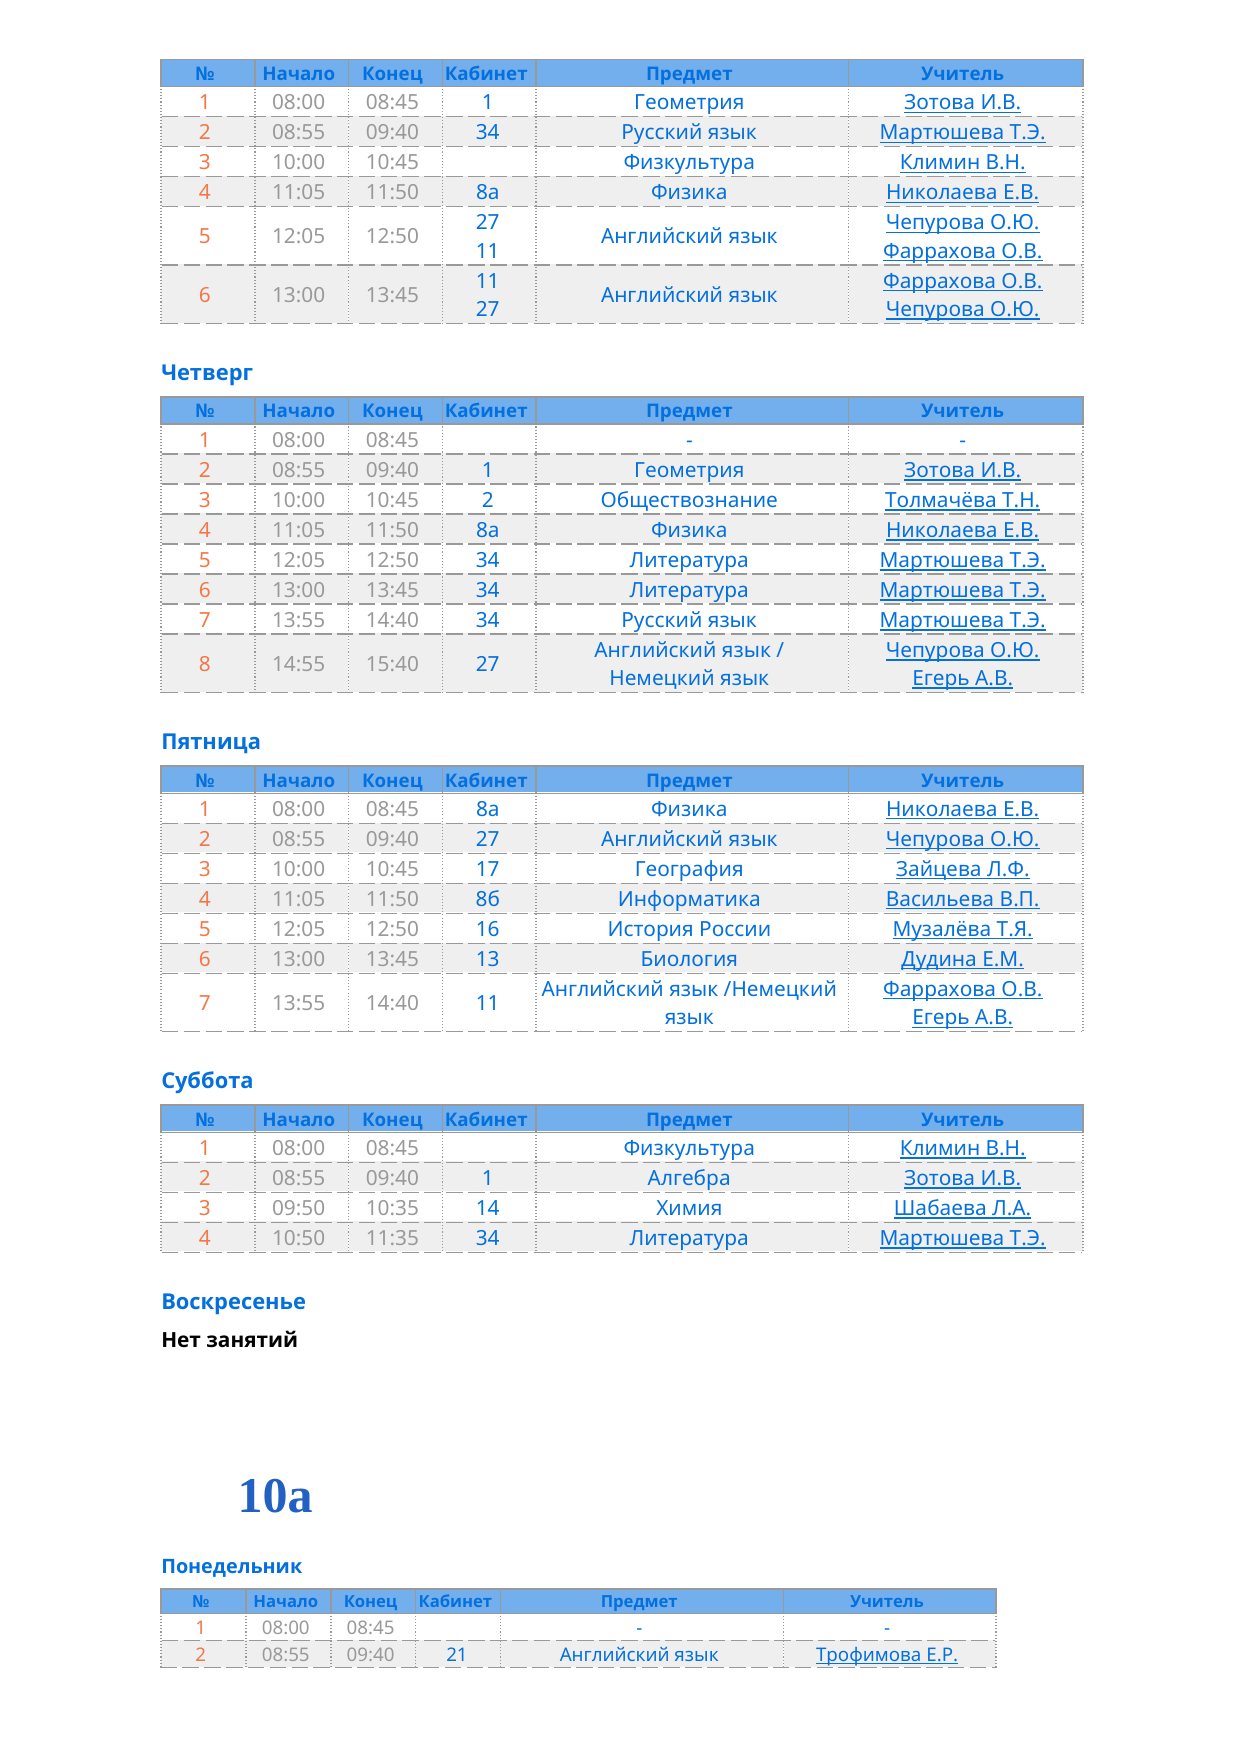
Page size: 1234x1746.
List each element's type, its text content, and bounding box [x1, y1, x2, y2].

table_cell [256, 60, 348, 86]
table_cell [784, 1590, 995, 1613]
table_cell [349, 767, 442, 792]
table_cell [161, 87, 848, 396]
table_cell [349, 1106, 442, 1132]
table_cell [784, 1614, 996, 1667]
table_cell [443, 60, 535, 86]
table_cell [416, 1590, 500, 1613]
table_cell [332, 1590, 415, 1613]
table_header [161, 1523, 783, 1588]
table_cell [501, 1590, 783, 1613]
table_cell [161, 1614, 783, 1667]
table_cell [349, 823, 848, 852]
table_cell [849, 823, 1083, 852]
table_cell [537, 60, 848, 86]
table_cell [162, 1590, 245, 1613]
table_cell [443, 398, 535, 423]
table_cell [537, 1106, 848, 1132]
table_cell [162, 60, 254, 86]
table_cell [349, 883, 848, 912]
text 10а [237, 1465, 1175, 1523]
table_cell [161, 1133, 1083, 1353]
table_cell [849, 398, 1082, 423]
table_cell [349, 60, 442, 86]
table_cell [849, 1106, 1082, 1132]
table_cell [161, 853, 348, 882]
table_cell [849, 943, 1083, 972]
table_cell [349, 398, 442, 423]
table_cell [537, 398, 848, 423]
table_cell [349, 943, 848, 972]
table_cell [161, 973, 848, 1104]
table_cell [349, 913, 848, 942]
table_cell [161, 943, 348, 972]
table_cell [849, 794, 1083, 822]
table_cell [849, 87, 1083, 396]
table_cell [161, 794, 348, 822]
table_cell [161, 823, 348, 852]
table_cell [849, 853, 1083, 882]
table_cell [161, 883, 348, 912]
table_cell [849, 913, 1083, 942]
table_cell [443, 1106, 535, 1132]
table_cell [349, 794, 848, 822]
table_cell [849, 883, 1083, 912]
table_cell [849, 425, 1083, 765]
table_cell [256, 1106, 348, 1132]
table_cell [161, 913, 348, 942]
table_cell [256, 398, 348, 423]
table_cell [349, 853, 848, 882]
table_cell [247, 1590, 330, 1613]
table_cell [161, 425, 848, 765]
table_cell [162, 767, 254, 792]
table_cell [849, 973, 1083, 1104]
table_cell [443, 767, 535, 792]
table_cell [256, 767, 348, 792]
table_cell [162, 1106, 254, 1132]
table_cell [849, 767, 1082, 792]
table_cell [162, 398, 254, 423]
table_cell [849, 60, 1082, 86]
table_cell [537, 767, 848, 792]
